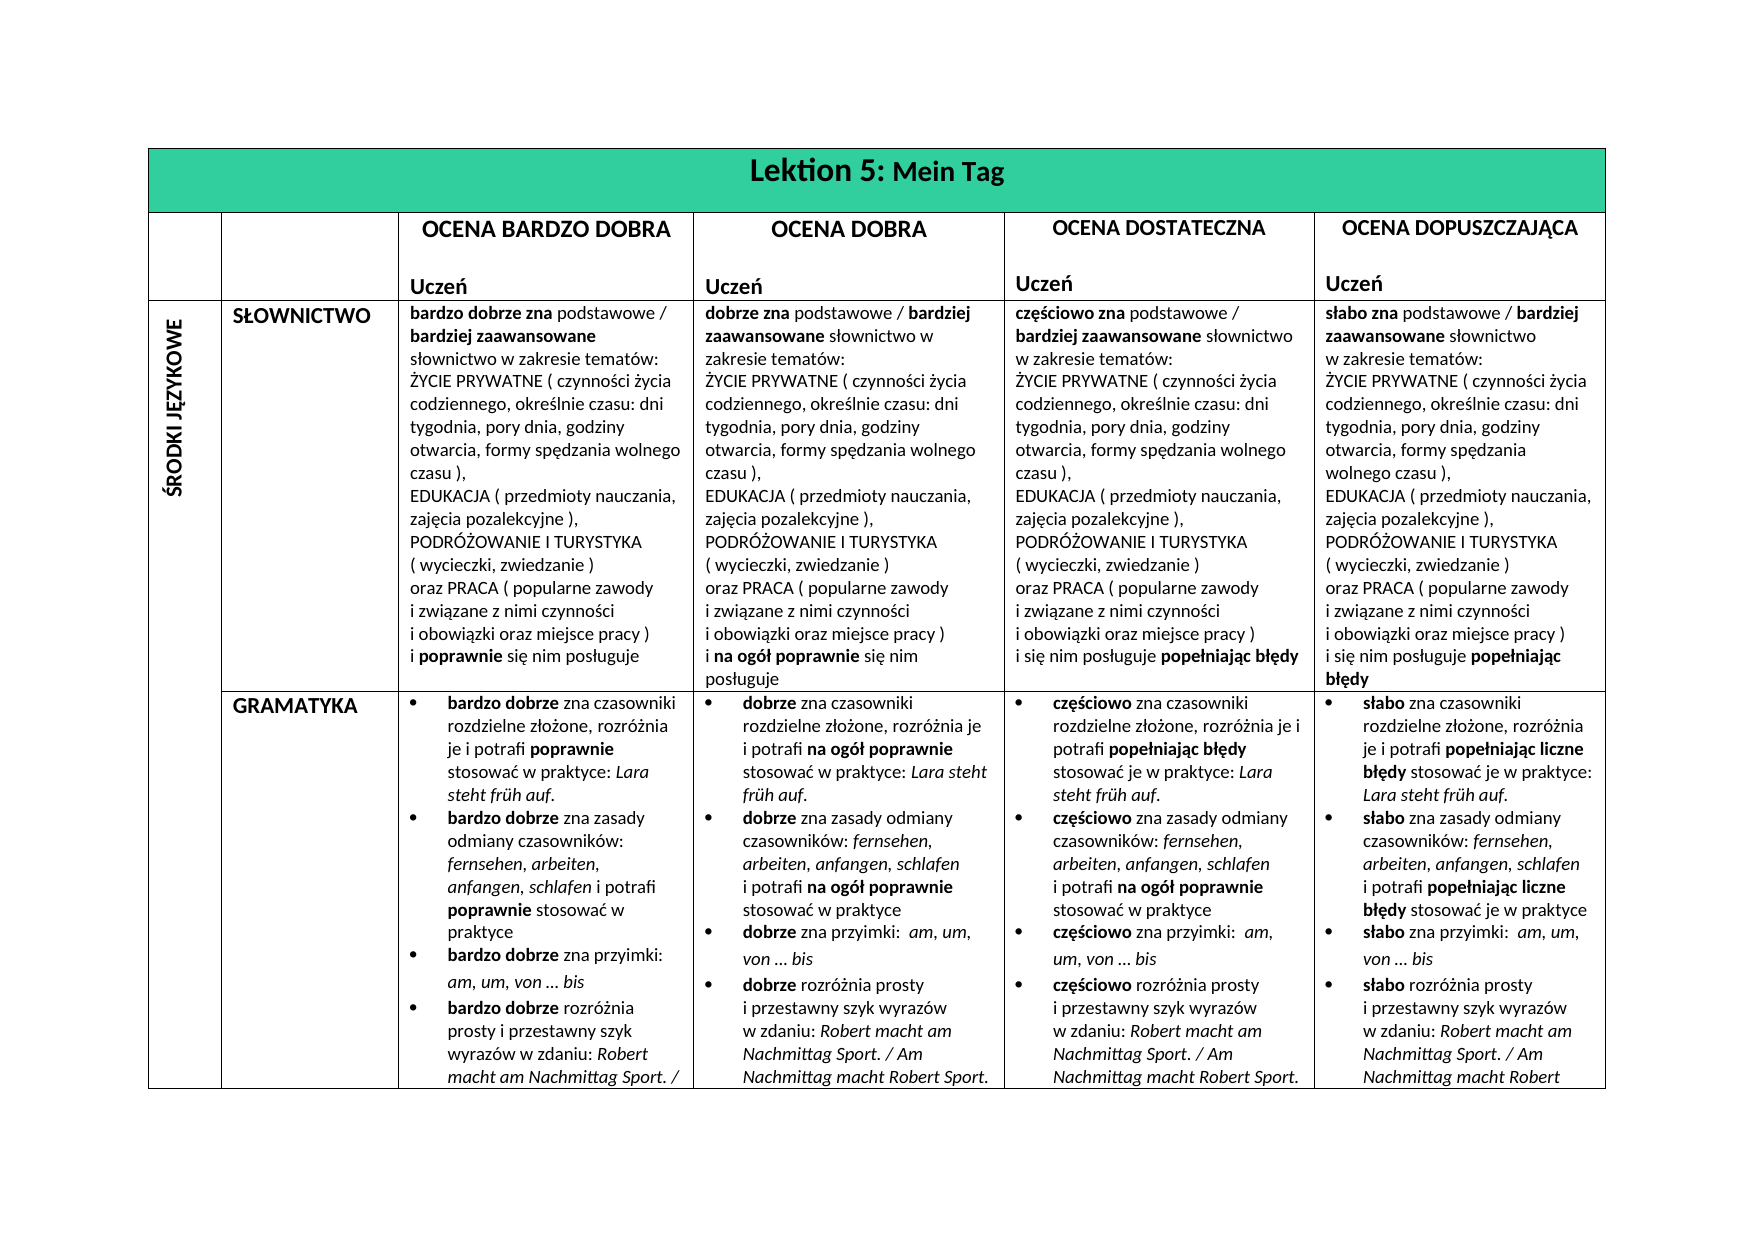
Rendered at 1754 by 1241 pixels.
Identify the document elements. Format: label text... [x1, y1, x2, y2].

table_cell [399, 692, 693, 1088]
table_cell SŁOWNICTWO [222, 301, 398, 691]
table_cell OCENA DOBRA Uczeń [694, 213, 1004, 300]
table_cell OCENA BARDZO DOBRA Uczeń [399, 213, 693, 300]
table_cell OCENA DOPUSZCZAJĄCA Uczeń [1315, 213, 1605, 300]
table_cell częściowo zna podstawowe / bardziej zaawansowane słownictwo w zakresie tematów: ŻYCIE PRYWATNE ( czynności życia codziennego, określnie czasu: dni tygodnia, pory dnia, godziny otwarcia, formy spędzania wolnego czasu ), EDUKACJA ( przedmioty nauczania, zajęcia pozalekcyjne ), PODRÓŻOWANIE I TURYSTYKA ( wycieczki, zwiedzanie ) oraz PRACA ( popularne zawody i związane z nimi czynności i obowiązki oraz miejsce pracy ) i się nim posługuje popełniając błędy [1005, 301, 1314, 691]
table_cell [149, 213, 221, 300]
table_cell GRAMATYKA [222, 692, 398, 1088]
table_cell słabo zna podstawowe / bardziej zaawansowane słownictwo w zakresie tematów: ŻYCIE PRYWATNE ( czynności życia codziennego, określnie czasu: dni tygodnia, pory dnia, godziny otwarcia, formy spędzania wolnego czasu ), EDUKACJA ( przedmioty nauczania, zajęcia pozalekcyjne ), PODRÓŻOWANIE I TURYSTYKA ( wycieczki, zwiedzanie ) oraz PRACA ( popularne zawody i związane z nimi czynności i obowiązki oraz miejsce pracy ) i się nim posługuje popełniając błędy [1315, 301, 1605, 691]
table_cell Lektion 5: Mein Tag [149, 149, 1605, 212]
table_cell OCENA DOSTATECZNA Uczeń [1005, 213, 1314, 300]
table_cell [1315, 692, 1605, 1088]
table_cell bardzo dobrze zna podstawowe / bardziej zaawansowane słownictwo w zakresie tematów: ŻYCIE PRYWATNE ( czynności życia codziennego, określnie czasu: dni tygodnia, pory dnia, godziny otwarcia, formy spędzania wolnego czasu ), EDUKACJA ( przedmioty nauczania, zajęcia pozalekcyjne ), PODRÓŻOWANIE I TURYSTYKA ( wycieczki, zwiedzanie ) oraz PRACA ( popularne zawody i związane z nimi czynności i obowiązki oraz miejsce pracy ) i poprawnie się nim posługuje [399, 301, 693, 691]
table_cell [222, 213, 398, 300]
table_cell ŚRODKI JĘZYKOWE [149, 301, 221, 1088]
table_cell dobrze zna podstawowe / bardziej zaawansowane słownictwo w zakresie tematów: ŻYCIE PRYWATNE ( czynności życia codziennego, określnie czasu: dni tygodnia, pory dnia, godziny otwarcia, formy spędzania wolnego czasu ), EDUKACJA ( przedmioty nauczania, zajęcia pozalekcyjne ), PODRÓŻOWANIE I TURYSTYKA ( wycieczki, zwiedzanie ) oraz PRACA ( popularne zawody i związane z nimi czynności i obowiązki oraz miejsce pracy ) i na ogół poprawnie się nim posługuje [694, 301, 1004, 691]
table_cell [694, 692, 1004, 1088]
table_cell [1005, 692, 1314, 1088]
